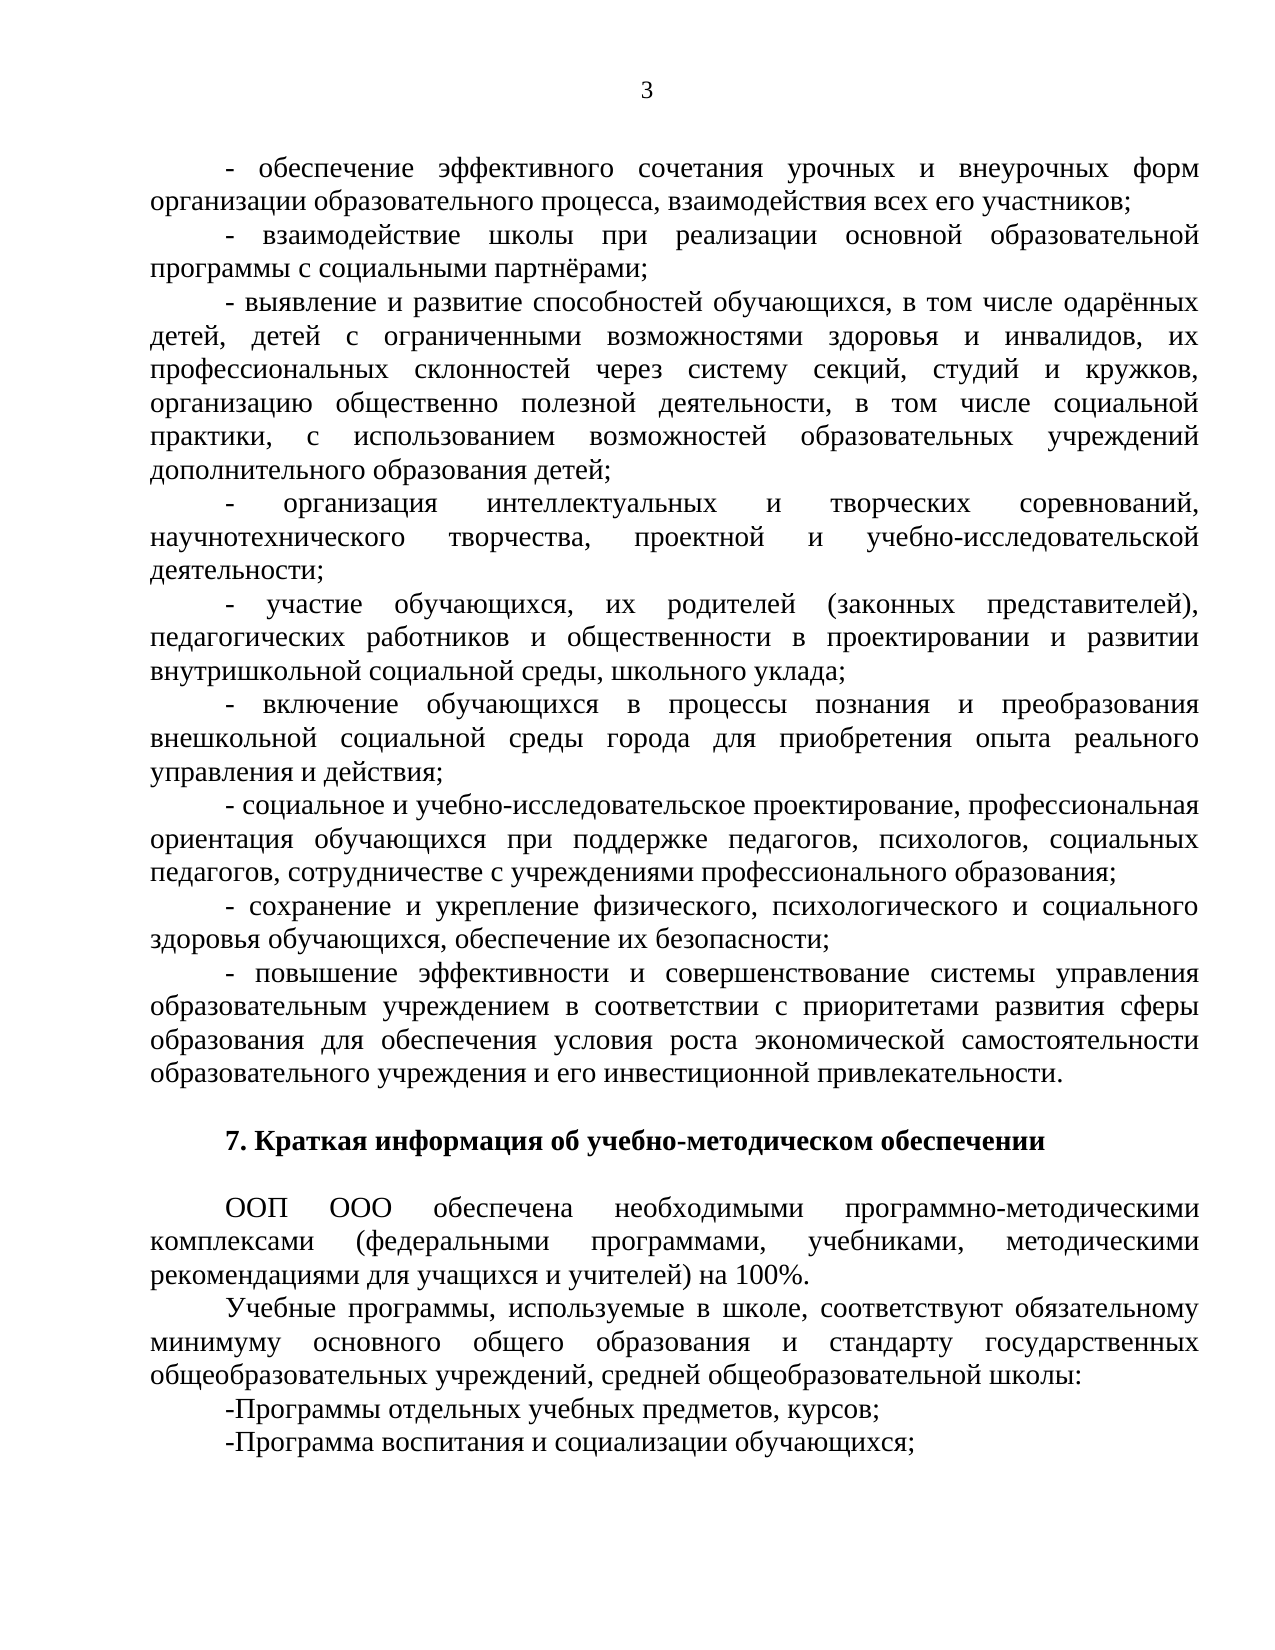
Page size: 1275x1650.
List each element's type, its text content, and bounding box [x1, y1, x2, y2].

text -Программы отдельных учебных предметов, курсов; [150, 1391, 1200, 1424]
text - выявление и развитие способностей обучающихся, в том числе одарённых детей, детей с ограниченными возможностями здоровья и инвалидов, их профессиональных склонностей через систему секций, студий и кружков, организацию общественно полезной деятельности, в том числе социальной практики, с использованием возможностей образовательных учреждений дополнительного образования детей; [150, 284, 1200, 485]
text -Программа воспитания и социализации обучающихся; [150, 1424, 1200, 1458]
text Учебные программы, используемые в школе, соответствуют обязательному минимуму основного общего образования и стандарту государственных общеобразовательных учреждений, средней общеобразовательной школы: [150, 1290, 1200, 1391]
text ООП ООО обеспечена необходимыми программно-методическими комплексами (федеральными программами, учебниками, методическими рекомендациями для учащихся и учителей) на 100%. [150, 1190, 1200, 1290]
text - сохранение и укрепление физического, психологического и социального здоровья обучающихся, обеспечение их безопасности; [150, 888, 1200, 955]
text - взаимодействие школы при реализации основной образовательной программы с социальными партнёрами; [150, 217, 1200, 284]
text 7. Краткая информация об учебно-методическом обеспечении [150, 1123, 1200, 1156]
text - обеспечение эффективного сочетания урочных и внеурочных форм организации образовательного процесса, взаимодействия всех его участников; [150, 150, 1200, 217]
text - повышение эффективности и совершенствование системы управления образовательным учреждением в соответствии с приоритетами развития сферы образования для обеспечения условия роста экономической самостоятельности образовательного учреждения и его инвестиционной привлекательности. [150, 955, 1200, 1089]
text - организация интеллектуальных и творческих соревнований, научнотехнического творчества, проектной и учебно-исследовательской деятельности; [150, 485, 1200, 586]
text - участие обучающихся, их родителей (законных представителей), педагогических работников и общественности в проектировании и развитии внутришкольной социальной среды, школьного уклада; [150, 586, 1200, 687]
text - включение обучающихся в процессы познания и преобразования внешкольной социальной среды города для приобретения опыта реального управления и действия; [150, 687, 1200, 787]
text - социальное и учебно-исследовательское проектирование, профессиональная ориентация обучающихся при поддержке педагогов, психологов, социальных педагогов, сотрудничестве с учреждениями профессионального образования; [150, 787, 1200, 888]
